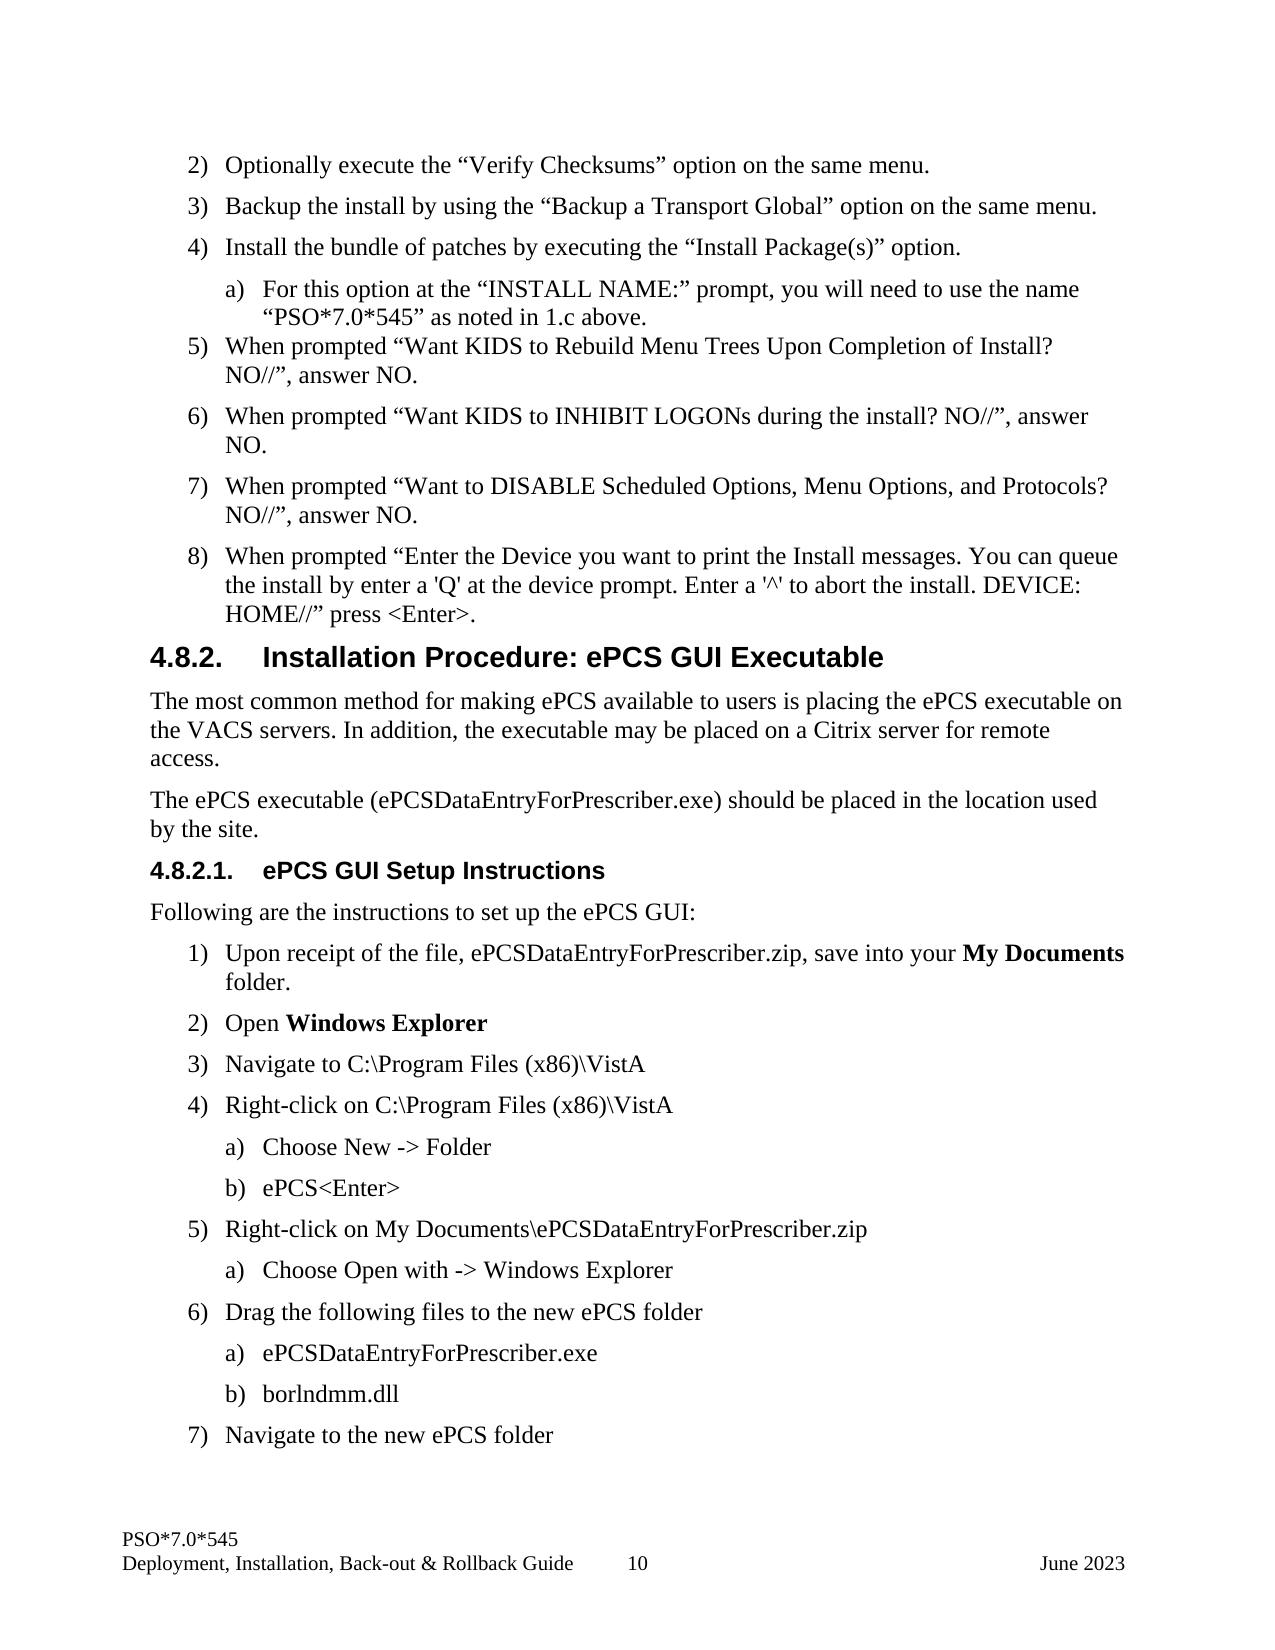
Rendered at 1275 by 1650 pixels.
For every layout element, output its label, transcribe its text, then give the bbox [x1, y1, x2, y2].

list Install the bundle of patches by executing the “Install Package(s)” option. [187, 232, 1125, 261]
list Open Windows Explorer [187, 1008, 1125, 1037]
list Backup the install by using the “Backup a Transport Global” option on the same menu. [187, 191, 1125, 220]
list ePCSDataEntryForPrescriber.exe [225, 1338, 1125, 1367]
list For this option at the “INSTALL NAME:” prompt, you will need to use the name “PSO*7.0*545” as noted in 1.c above. [225, 274, 1125, 331]
list Drag the following files to the new ePCS folder [187, 1297, 1125, 1326]
list Optionally execute the “Verify Checksums” option on the same menu. [187, 150, 1125, 179]
text Following are the instructions to set up the ePCS GUI: [150, 897, 1125, 926]
text The ePCS executable (ePCSDataEntryForPrescriber.exe) should be placed in the location used by the site. [150, 785, 1125, 843]
subtitle Installation Procedure: ePCS GUI Executable [150, 640, 1125, 673]
list Navigate to the new ePCS folder [187, 1421, 1125, 1449]
list Navigate to C:\Program Files (x86)\VistA [187, 1049, 1125, 1078]
list When prompted “Want KIDS to INHIBIT LOGONs during the install? NO//”, answer NO. [187, 401, 1125, 459]
subtitle ePCS GUI Setup Instructions [150, 856, 1125, 884]
list When prompted “Want to DISABLE Scheduled Options, Menu Options, and Protocols? NO//”, answer NO. [187, 471, 1125, 529]
list When prompted “Enter the Device you want to print the Install messages. You can queue the install by enter a 'Q' at the device prompt. Enter a '^' to abort the install. DEVICE: HOME//” press <Enter>. [187, 541, 1125, 627]
text The most common method for making ePCS available to users is placing the ePCS executable on the VACS servers. In addition, the executable may be placed on a Citrix server for remote access. [150, 686, 1125, 772]
list Right-click on My Documents\ePCSDataEntryForPrescriber.zip [187, 1214, 1125, 1243]
list ePCS<Enter> [225, 1173, 1125, 1202]
list When prompted “Want KIDS to Rebuild Menu Trees Upon Completion of Install? NO//”, answer NO. [187, 331, 1125, 389]
list Choose Open with -> Windows Explorer [225, 1256, 1125, 1284]
list Right-click on C:\Program Files (x86)\VistA [187, 1091, 1125, 1119]
list borlndmm.dll [225, 1379, 1125, 1408]
list Choose New -> Folder [225, 1132, 1125, 1161]
list Upon receipt of the file, ePCSDataEntryForPrescriber.zip, save into your My Documents folder. [187, 938, 1125, 996]
